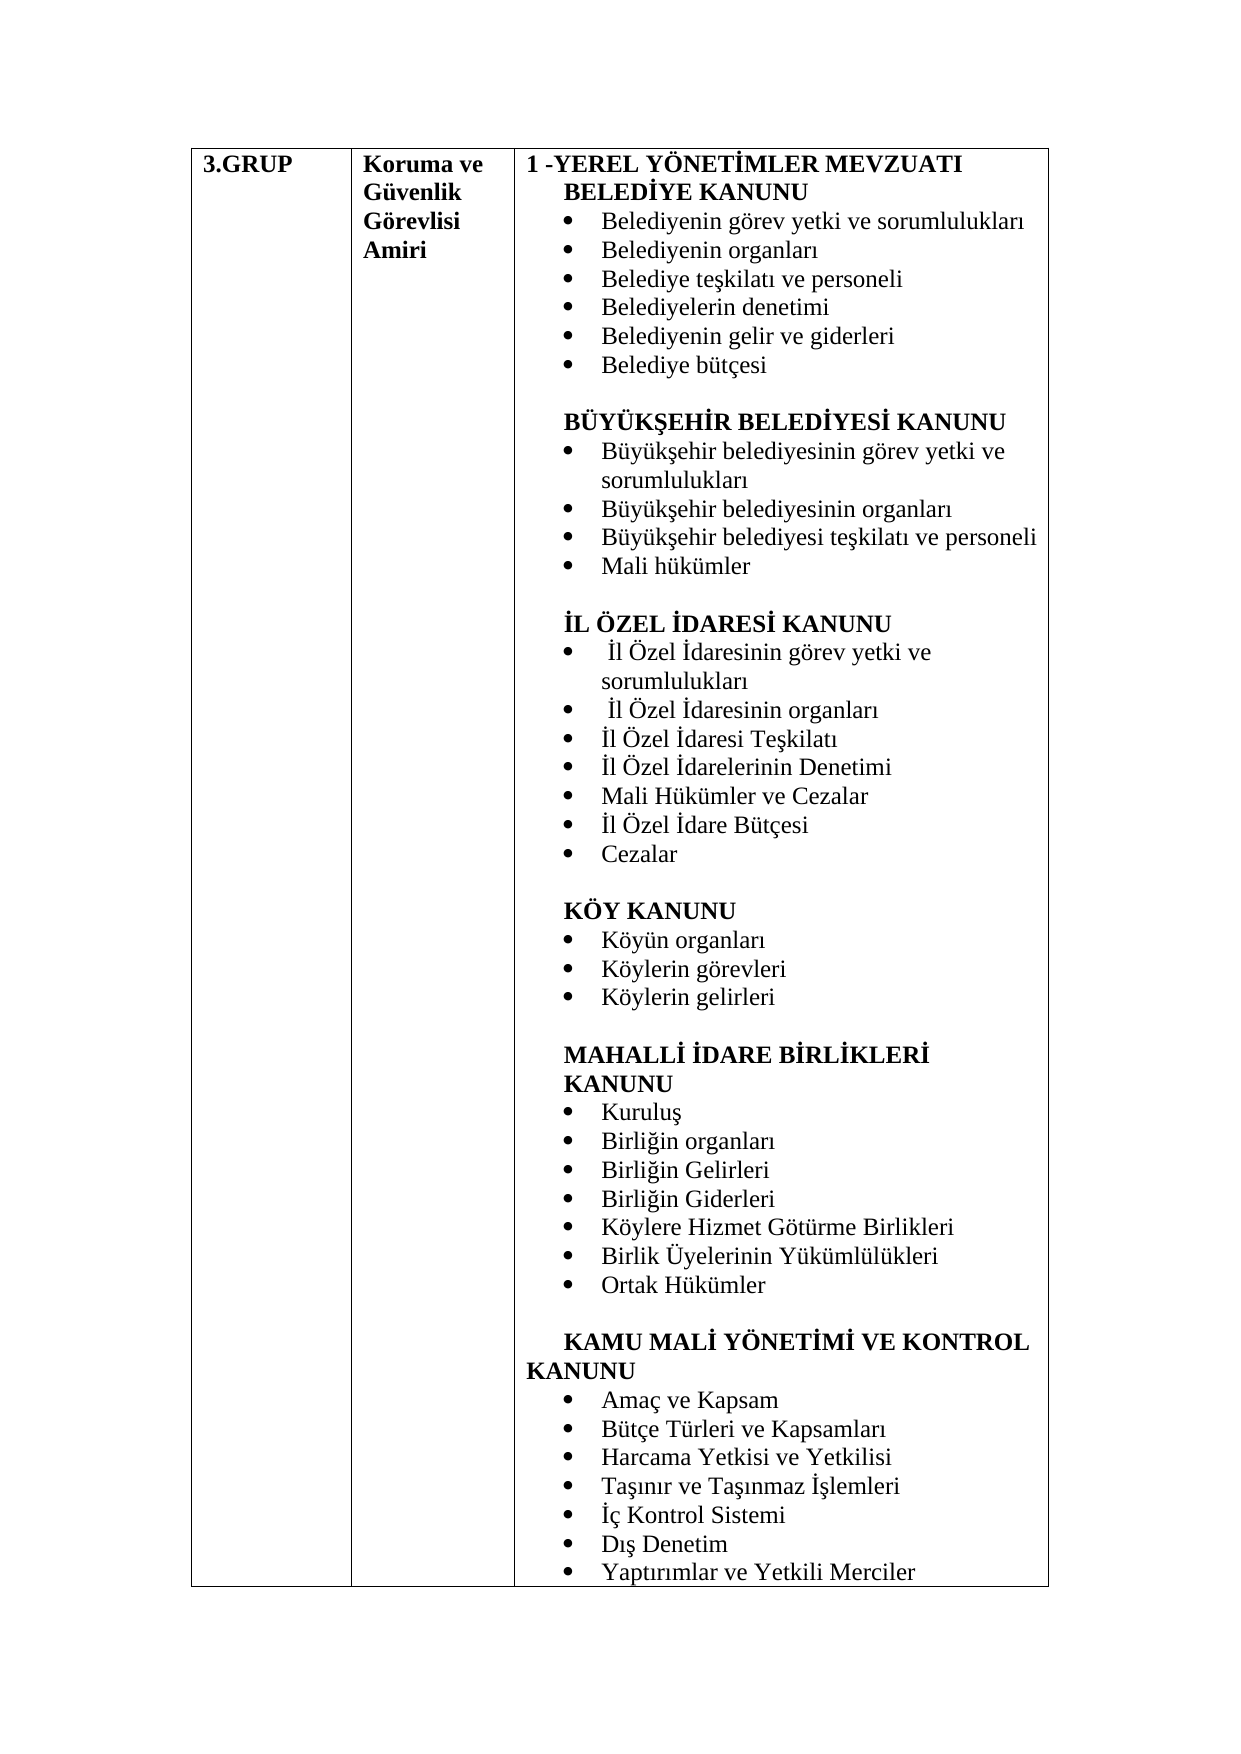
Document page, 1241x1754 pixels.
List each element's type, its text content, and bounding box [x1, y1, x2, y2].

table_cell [515, 149, 1048, 1586]
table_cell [352, 149, 514, 1586]
table_cell 3.GRUP [192, 149, 351, 1586]
